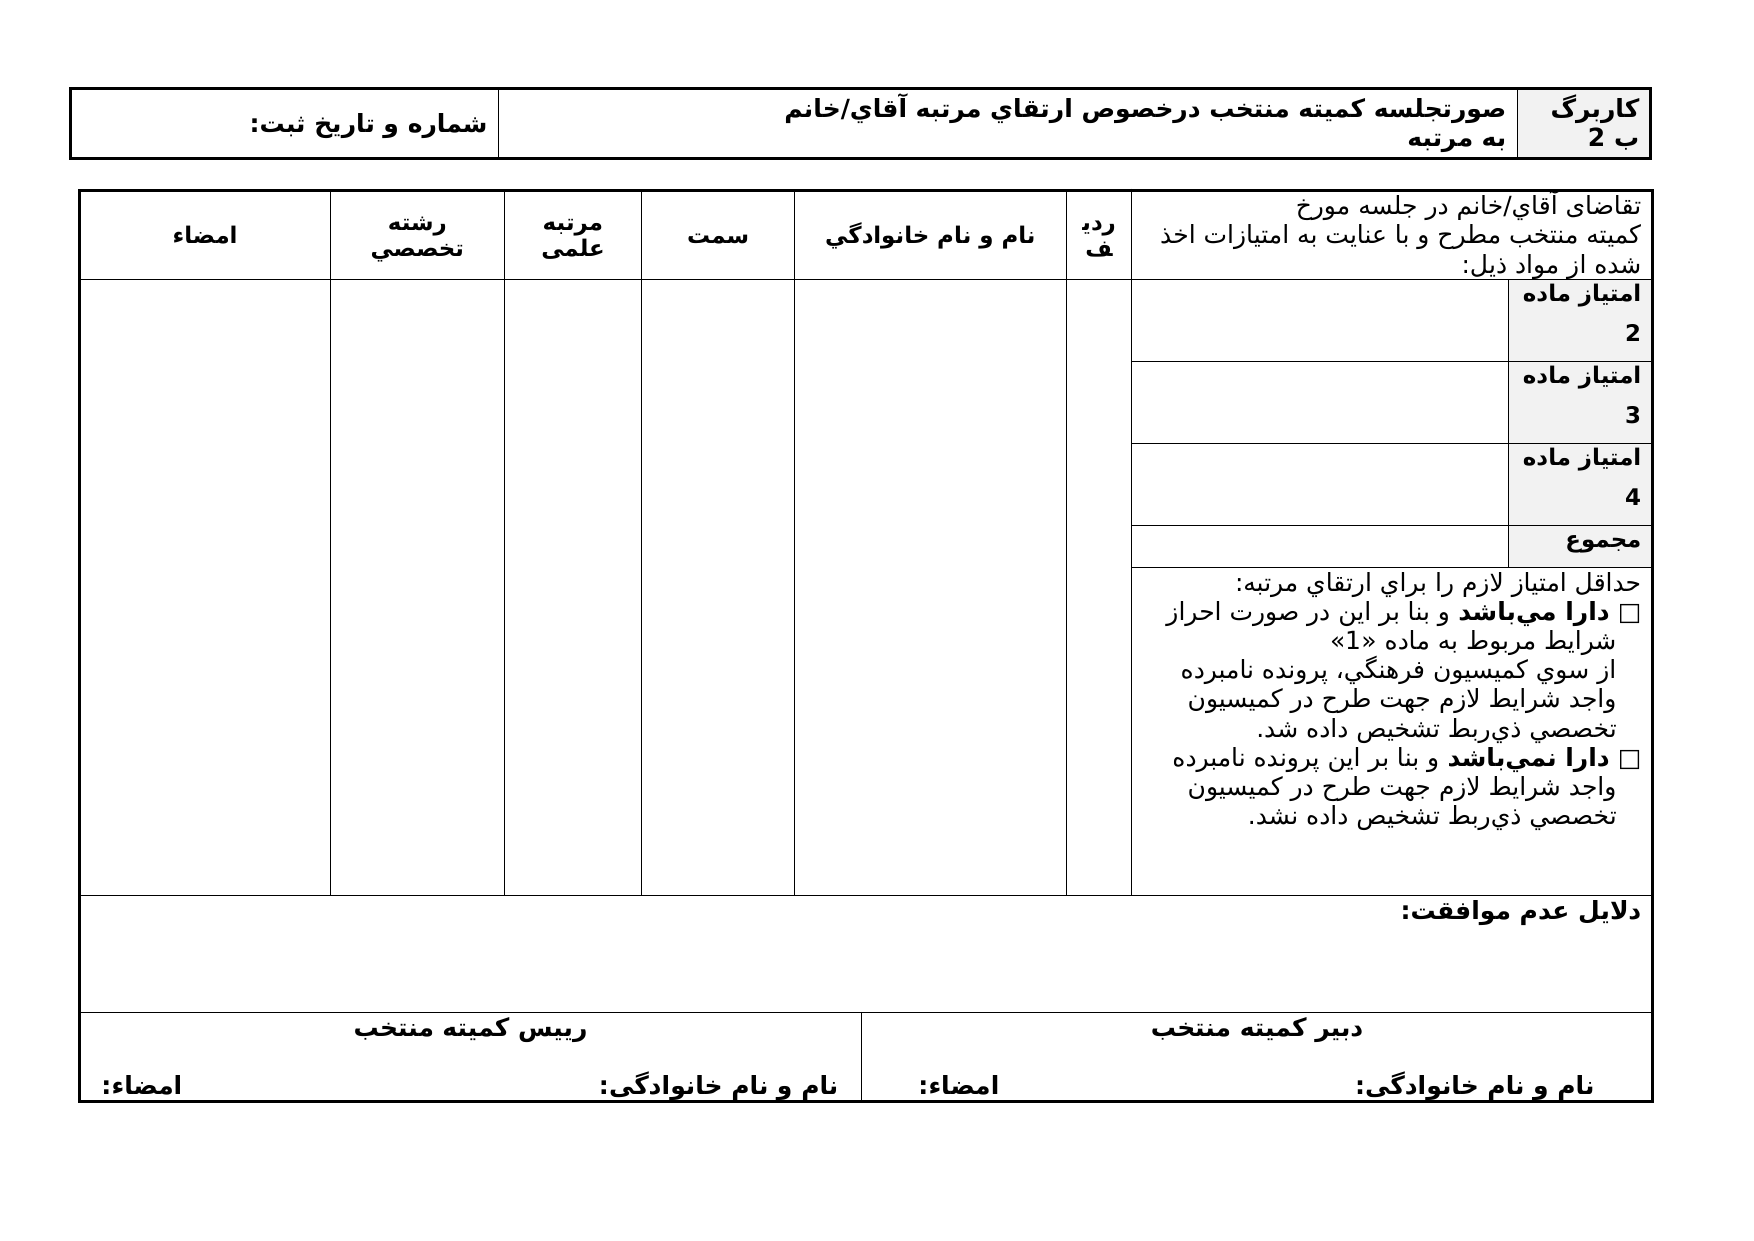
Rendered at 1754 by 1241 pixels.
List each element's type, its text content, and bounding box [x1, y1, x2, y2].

table_cell [1132, 526, 1508, 567]
table_cell امتیاز ماده 2 [1509, 280, 1651, 361]
table_cell دلايل عدم موافقت: [81, 896, 1651, 1012]
table_cell مجموع [1509, 526, 1651, 567]
table_header كاربرگ ب 2 [1518, 90, 1649, 157]
table_header شماره و تاريخ ثبت: [72, 90, 498, 157]
table_header نام و نام خانوادگي [795, 192, 1066, 279]
table_header امضاء [81, 192, 330, 279]
table_header ردیف [1067, 192, 1131, 279]
table_header تقاضای آقاي/خانم در جلسه مورخ کمیته منتخب مطرح و با عنايت به امتیازات اخذ شده از مواد ذیل: [1132, 192, 1651, 279]
table_header سمت [642, 192, 794, 279]
table_cell [1132, 444, 1508, 525]
table_header مرتبه علمی [505, 192, 641, 279]
table_cell [642, 280, 794, 895]
table_cell [81, 280, 330, 895]
table_header رشته تخصصي [331, 192, 504, 279]
table_cell امتیاز ماده 3 [1509, 362, 1651, 443]
table_cell امتیاز ماده 4 [1509, 444, 1651, 525]
table_cell حداقل امتياز لازم را براي ارتقاي مرتبه: □ دارا مي‌باشد و بنا بر اين در صورت احراز شرایط مربوط به ماده «1» از سوي كميسيون فرهنگي، پرونده نامبرده واجد شرايط لازم جهت طرح در كميسيون تخصصي ذي‌ربط تشخيص داده شد. □ دارا نمي‌باشد و بنا بر اين پرونده نامبرده واجد شرايط لازم جهت طرح در كميسيون تخصصي ذي‌ربط تشخيص داده نشد. [1132, 568, 1651, 895]
table_cell [1132, 362, 1508, 443]
table_cell [1132, 280, 1508, 361]
table_cell رييس كميته منتخب نام و نام خانوادگی: امضاء: [81, 1013, 861, 1100]
table_cell [505, 280, 641, 895]
table_cell [795, 280, 1066, 895]
table_cell [331, 280, 504, 895]
table_header صورتجلسه كميته منتخب درخصوص ارتقاي مرتبه آقاي/خانم به مرتبه [499, 90, 1517, 157]
table_cell دبير کمیته منتخب نام و نام خانوادگی: امضاء: [862, 1013, 1651, 1100]
table_cell [1067, 280, 1131, 895]
